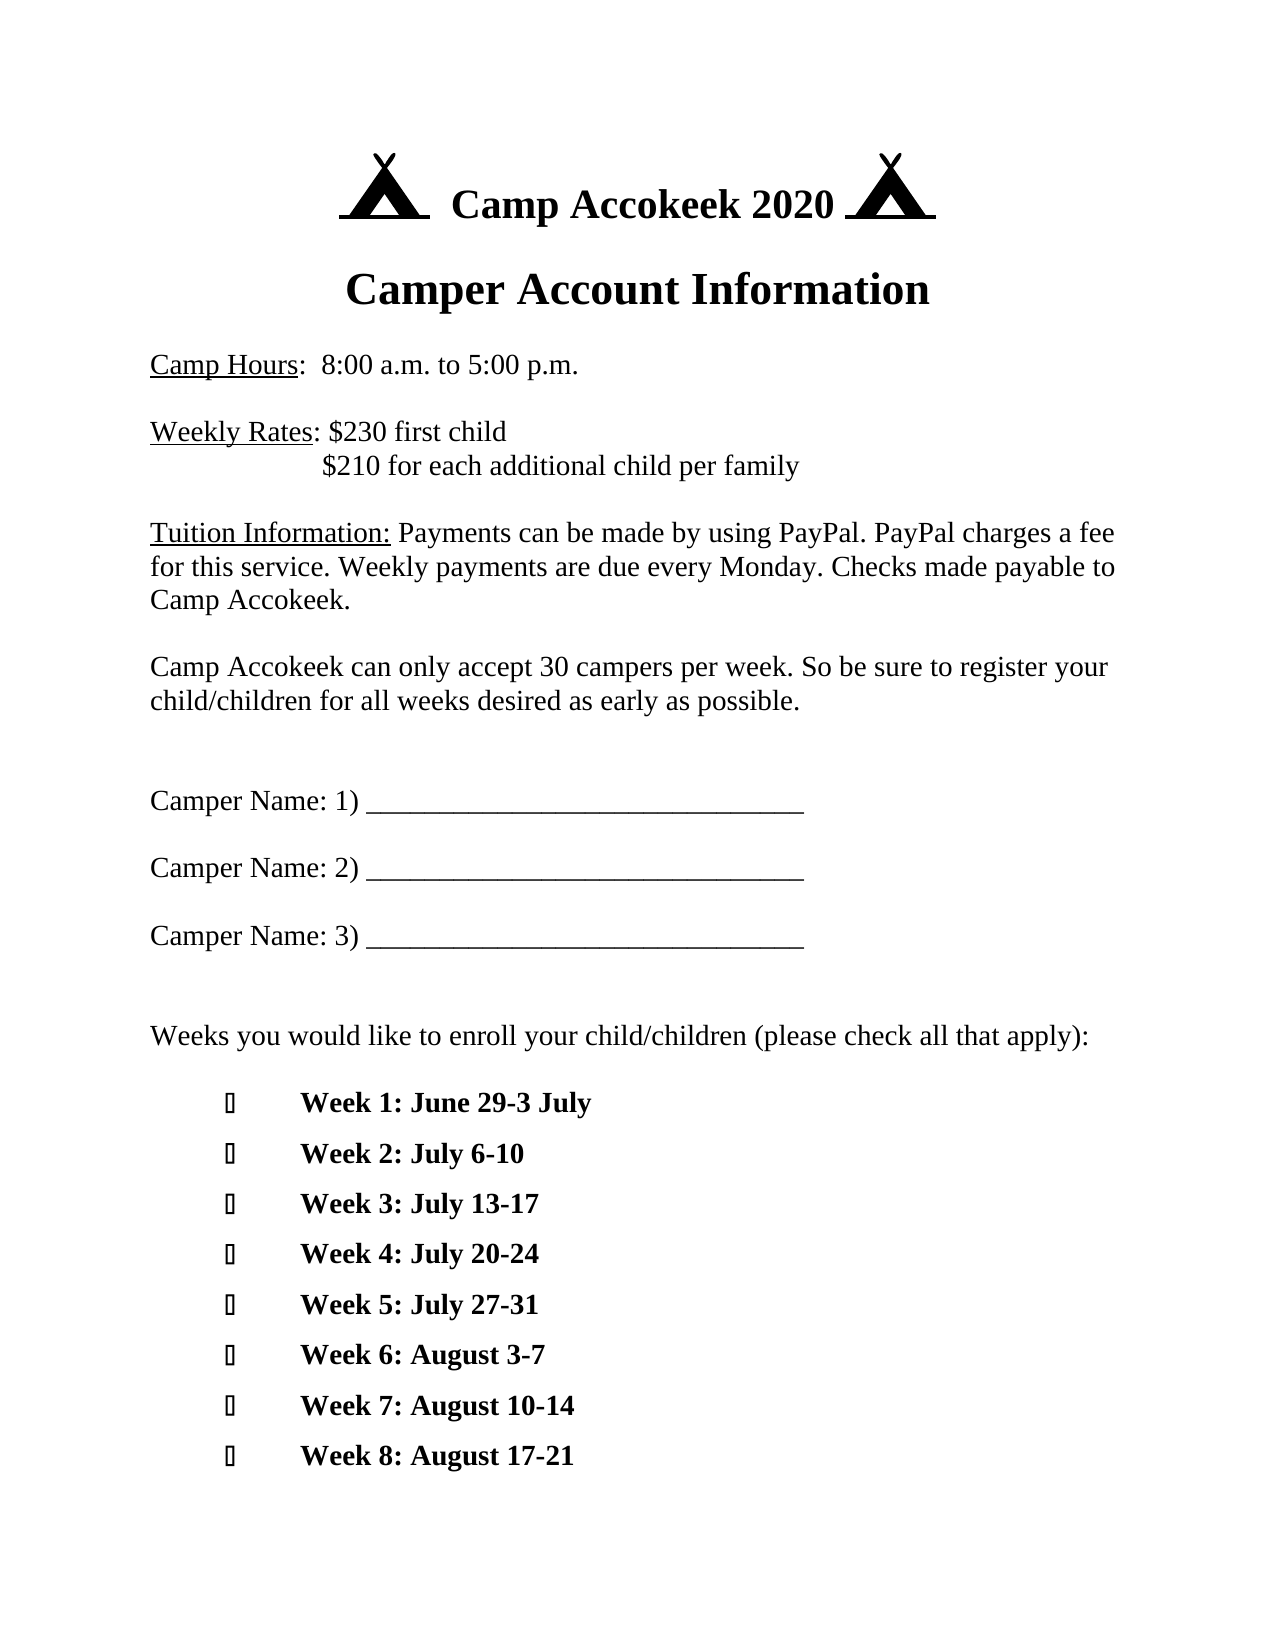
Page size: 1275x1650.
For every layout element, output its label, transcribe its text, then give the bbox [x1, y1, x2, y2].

text Camper Name: 2) ______________________________ [150, 851, 1125, 884]
list Week 3: July 13-17 [225, 1186, 1125, 1220]
text Camper Name: 3) ______________________________ [150, 918, 1125, 951]
text Camper Name: 1) ______________________________ [150, 783, 1125, 817]
list Week 2: July 6-10 [225, 1136, 1125, 1169]
list Week 5: July 27-31 [225, 1287, 1125, 1321]
text Camper Account Information [150, 261, 1125, 314]
list Week 8: August 17-21 [225, 1438, 1125, 1472]
list Week 6: August 3-7 [225, 1337, 1125, 1371]
text Weekly Rates: $230 first child [150, 414, 1125, 448]
text Camp Hours: 8:00 a.m. to 5:00 p.m. [150, 347, 1125, 381]
text Camp Accokeek 2020 [150, 150, 1125, 228]
text $210 for each additional child per family [150, 448, 1125, 482]
list Week 4: July 20-24 [225, 1237, 1125, 1270]
text Weeks you would like to enroll your child/children (please check all that apply): [150, 985, 1125, 1052]
list Week 7: August 10-14 [225, 1388, 1125, 1422]
text Tuition Information: Payments can be made by using PayPal. PayPal charges a fee for this service. Weekly payments are due every Monday. Checks made payable to Camp Accokeek. [150, 515, 1125, 616]
list Week 1: June 29-3 July [225, 1085, 1125, 1119]
text Camp Accokeek can only accept 30 campers per week. So be sure to register your child/children for all weeks desired as early as possible. [150, 649, 1125, 716]
